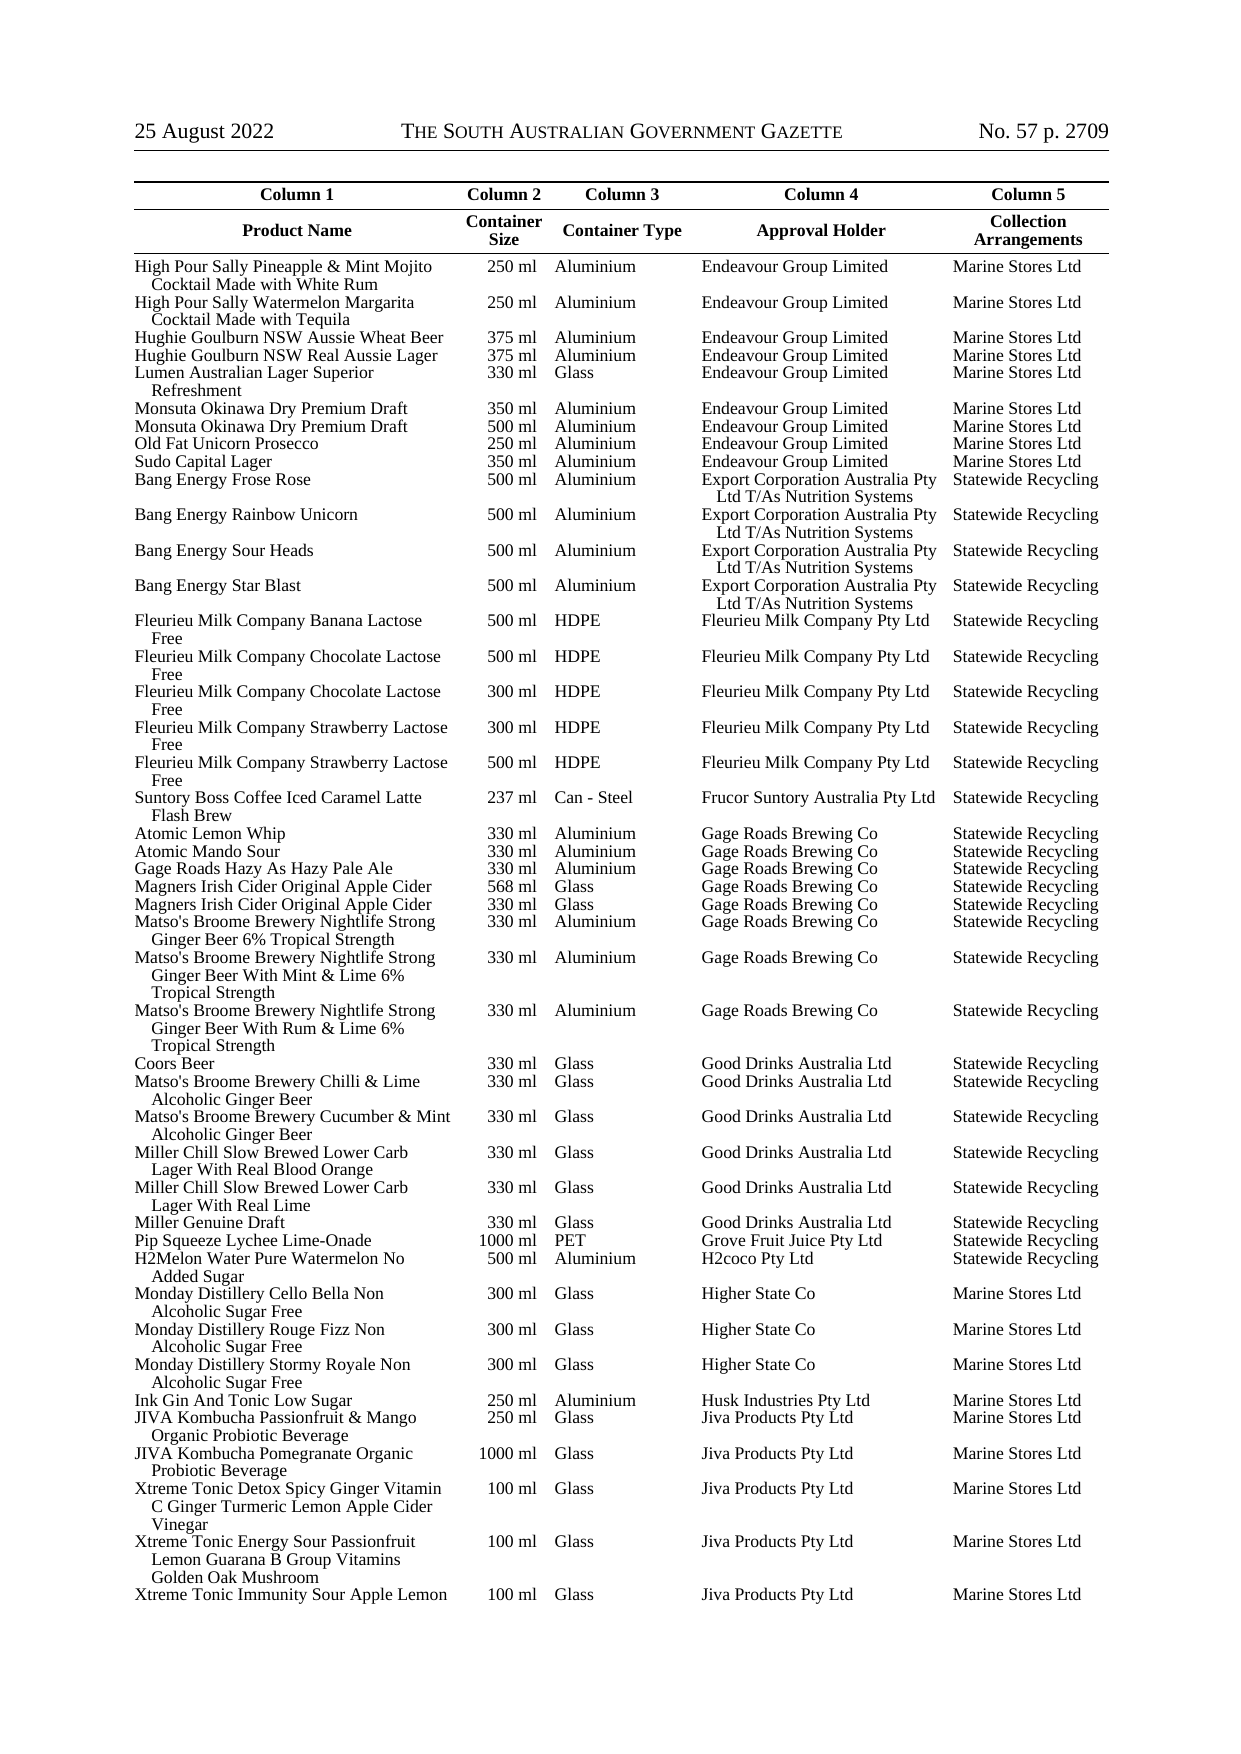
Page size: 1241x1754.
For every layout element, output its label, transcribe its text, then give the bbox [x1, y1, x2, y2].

table_cell Collection Arrangements [947, 210, 1109, 253]
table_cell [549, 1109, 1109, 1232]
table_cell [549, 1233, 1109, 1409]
table_cell Approval Holder [696, 210, 947, 253]
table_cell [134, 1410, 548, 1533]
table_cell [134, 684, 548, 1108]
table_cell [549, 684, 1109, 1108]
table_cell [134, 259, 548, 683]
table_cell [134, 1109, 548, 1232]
table_cell Container Size [459, 210, 548, 253]
table_cell Container Type [549, 210, 696, 253]
table_cell Product Name [134, 210, 459, 253]
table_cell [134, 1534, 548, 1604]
table_header Column 1 [134, 183, 459, 208]
table_header Column 4 [696, 183, 947, 208]
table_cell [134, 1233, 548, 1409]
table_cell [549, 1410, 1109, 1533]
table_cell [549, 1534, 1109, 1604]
table_cell [459, 254, 548, 258]
table_cell [947, 254, 1109, 258]
table_cell [696, 254, 947, 258]
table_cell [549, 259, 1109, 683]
table_cell [134, 254, 459, 258]
table_header Column 5 [947, 183, 1109, 208]
table_header Column 3 [549, 183, 696, 208]
table_header Column 2 [459, 183, 548, 208]
table_cell [549, 254, 696, 258]
